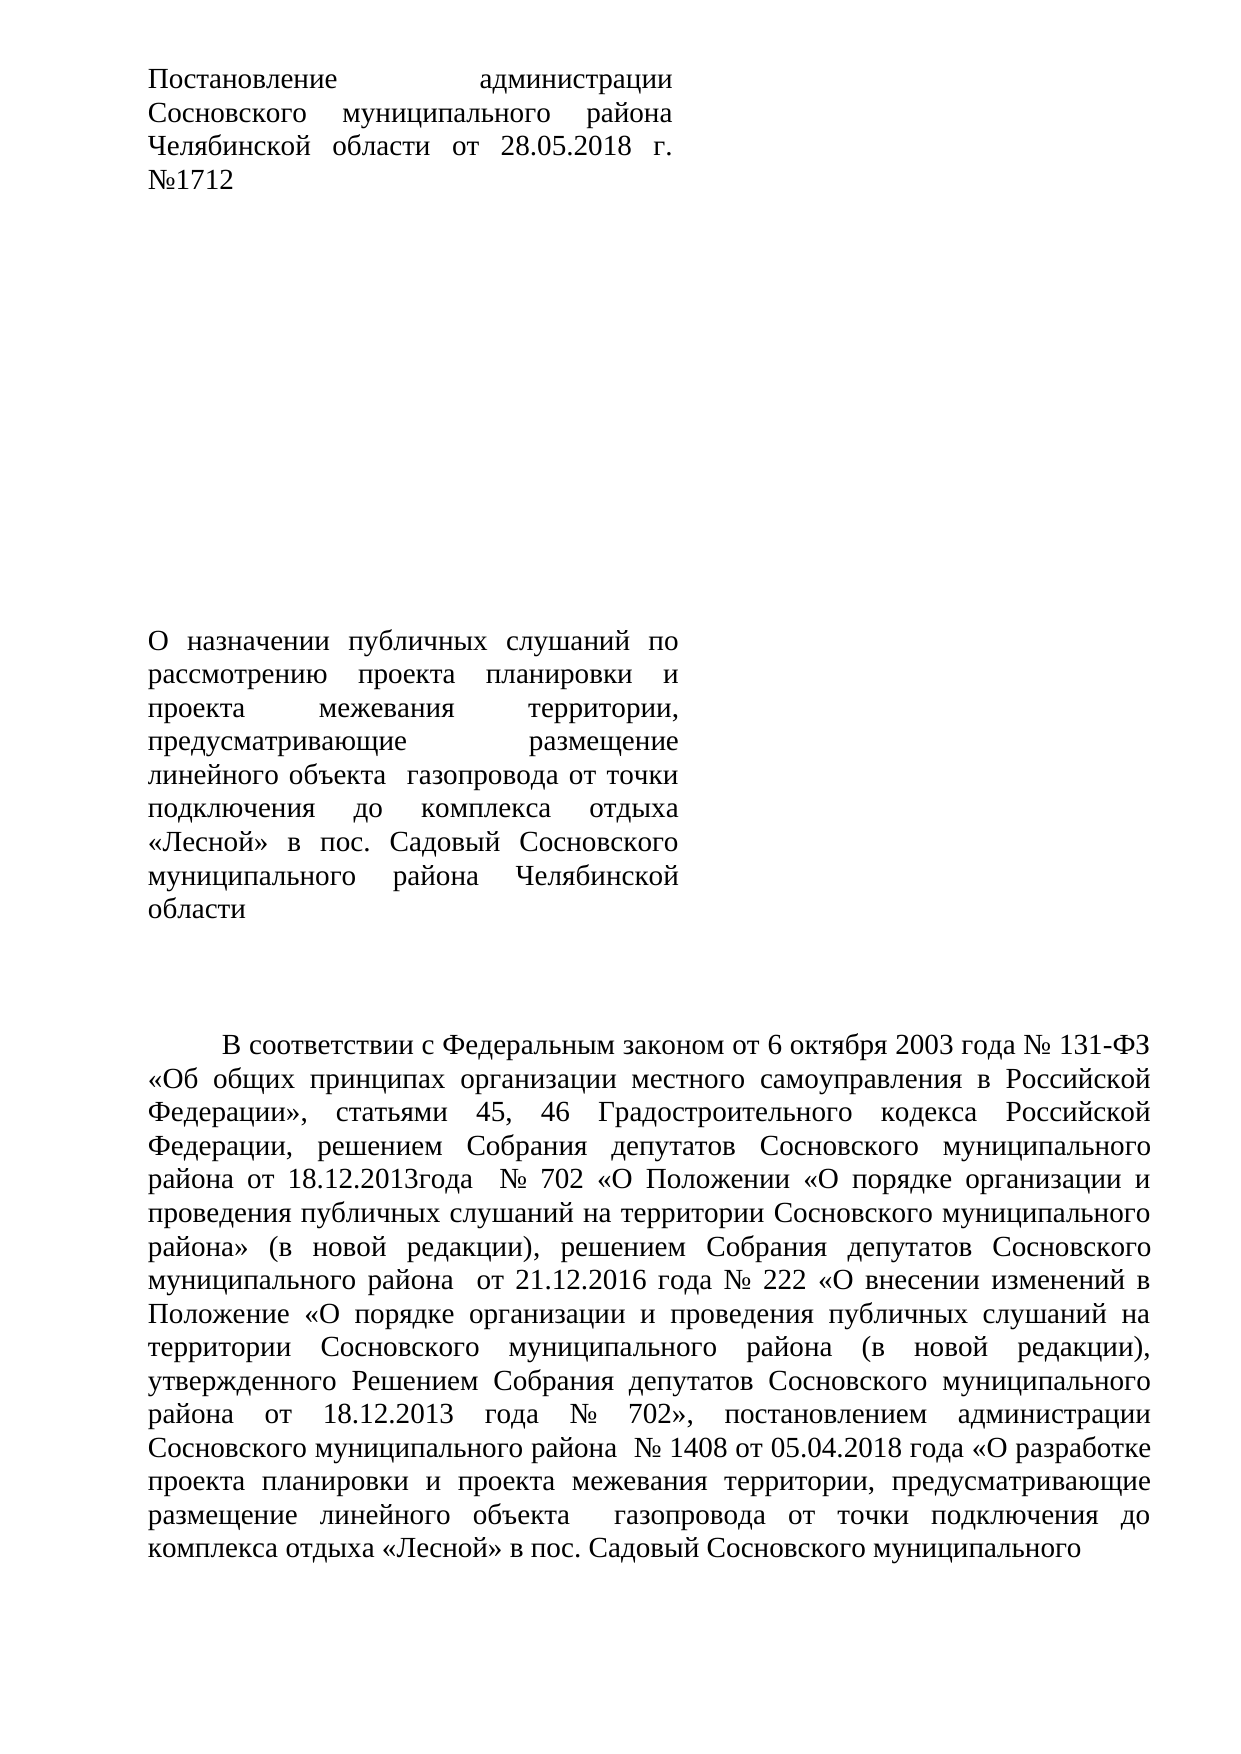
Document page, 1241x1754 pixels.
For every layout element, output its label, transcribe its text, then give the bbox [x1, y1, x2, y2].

text В соответствии с Федеральным законом от 6 октября 2003 года № 131-ФЗ «Об общих принципах организации местного самоуправления в Российской Федерации», статьями 45, 46 Градостроительного кодекса Российской Федерации, решением Собрания депутатов Сосновского муниципального района от 18.12.2013года № 702 «О Положении «О порядке организации и проведения публичных слушаний на территории Сосновского муниципального района» (в новой редакции), решением Собрания депутатов Сосновского муниципального района от 21.12.2016 года № 222 «О внесении изменений в Положение «О порядке организации и проведения публичных слушаний на территории Сосновского муниципального района (в новой редакции), утвержденного Решением Собрания депутатов Сосновского муниципального района от 18.12.2013 года № 702», постановлением администрации Сосновского муниципального района № 1408 от 05.04.2018 года «О разработке проекта планировки и проекта межевания территории, предусматривающие размещение линейного объекта газопровода от точки подключения до комплекса отдыха «Лесной» в пос. Садовый Сосновского муниципального [148, 1027, 1152, 1564]
text Постановление администрации Сосновского муниципального района Челябинской области от 28.05.2018 г. №1712 [148, 61, 673, 195]
text О назначении публичных слушаний по рассмотрению проекта планировки и проекта межевания территории, предусматривающие размещение линейного объекта газопровода от точки подключения до комплекса отдыха «Лесной» в пос. Садовый Сосновского муниципального района Челябинской области [148, 623, 679, 925]
